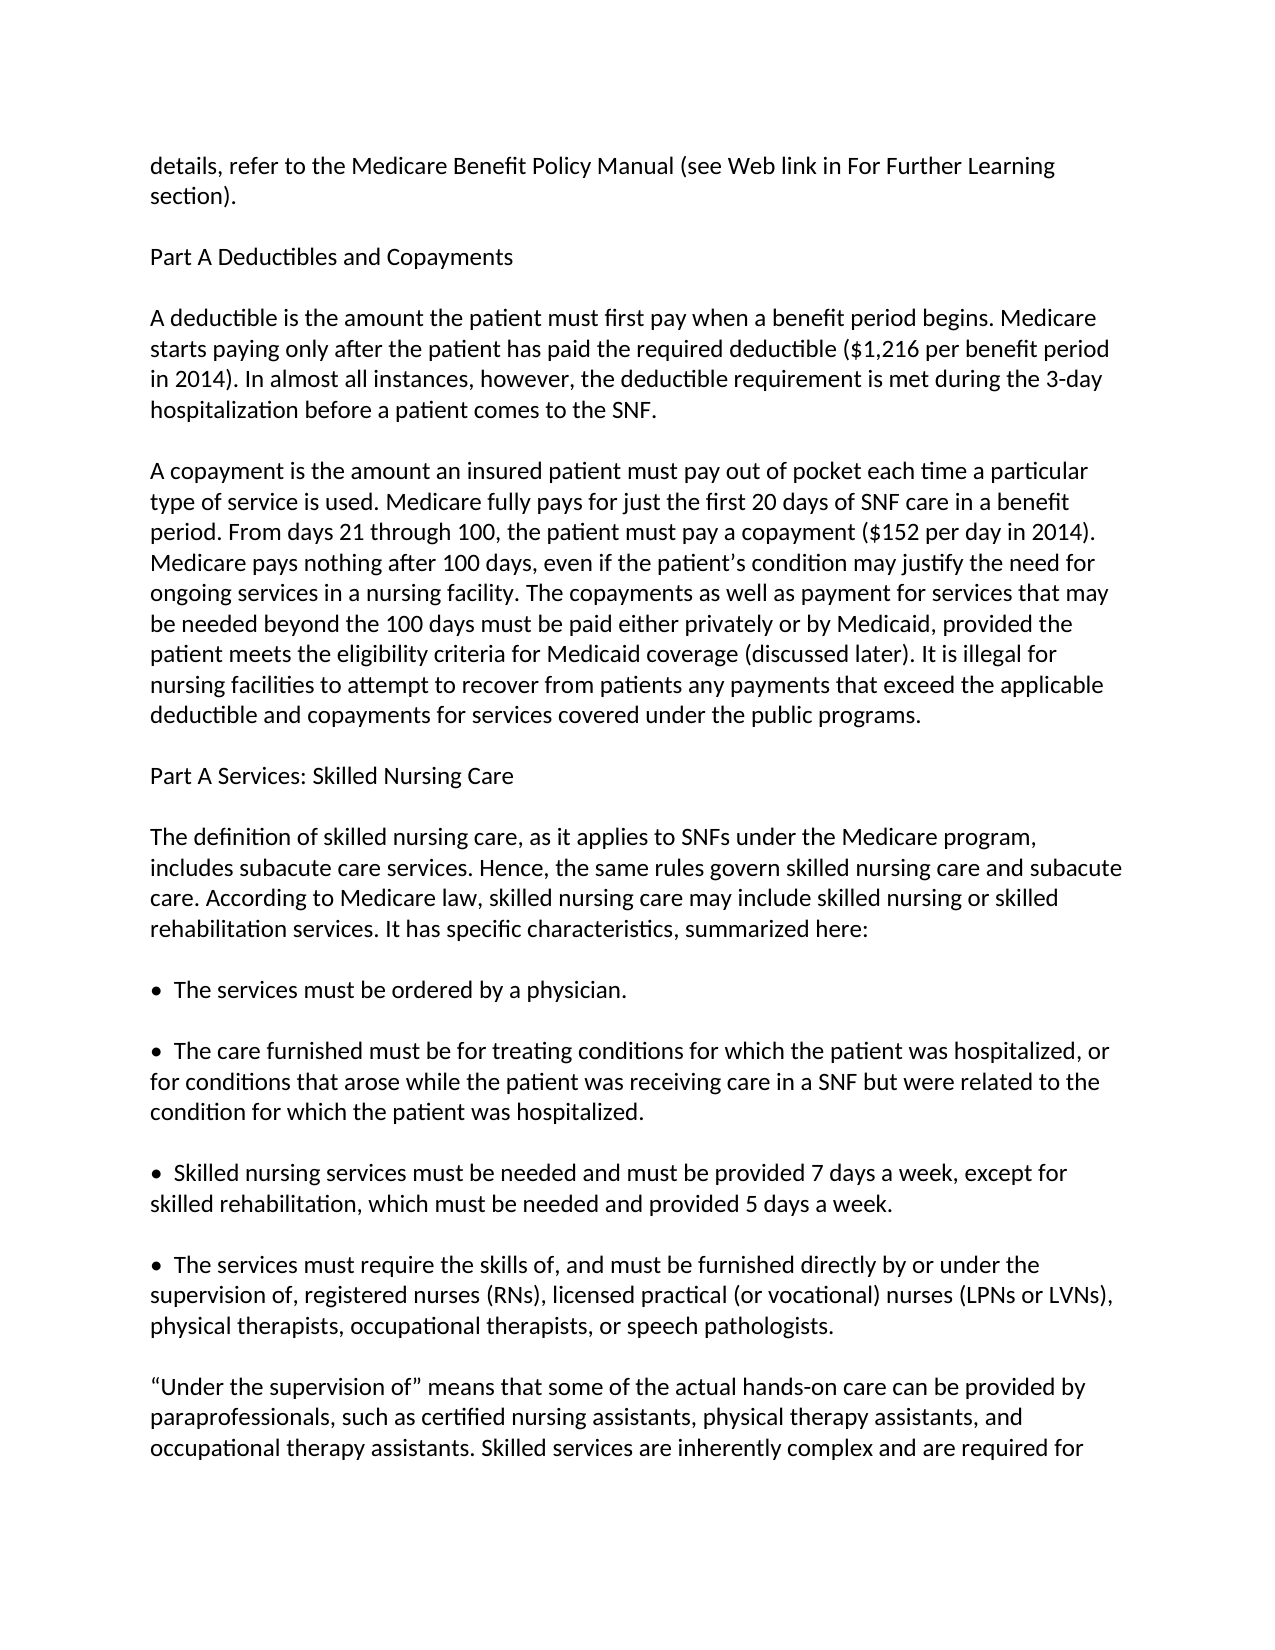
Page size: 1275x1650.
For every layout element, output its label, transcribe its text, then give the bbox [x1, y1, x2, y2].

text • The care furnished must be for treating conditions for which the patient was hospitalized, or for conditions that arose while the patient was receiving care in a SNF but were related to the condition for which the patient was hospitalized. [150, 1035, 1125, 1127]
text • The services must require the skills of, and must be furnished directly by or under the supervision of, registered nurses (RNs), licensed practical (or vocational) nurses (LPNs or LVNs), physical therapists, occupational therapists, or speech pathologists. [150, 1249, 1125, 1340]
text The definition of skilled nursing care, as it applies to SNFs under the Medicare program, includes subacute care services. Hence, the same rules govern skilled nursing care and subacute care. According to Medicare law, skilled nursing care may include skilled nursing or skilled rehabilitation services. It has specific characteristics, summarized here: [150, 821, 1125, 943]
text • Skilled nursing services must be needed and must be provided 7 days a week, except for skilled rehabilitation, which must be needed and provided 5 days a week. [150, 1157, 1125, 1218]
text Part A Services: Skilled Nursing Care [150, 760, 1125, 791]
text Part A Deductibles and Copayments [150, 242, 1125, 272]
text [150, 1371, 1125, 1462]
text A deductible is the amount the patient must first pay when a benefit period begins. Medicare starts paying only after the patient has paid the required deductible ($1,216 per benefit period in 2014). In almost all instances, however, the deductible requirement is met during the 3-day hospitalization before a patient comes to the SNF. [150, 303, 1125, 425]
text • The services must be ordered by a physician. [150, 974, 1125, 1004]
text A copayment is the amount an insured patient must pay out of pocket each time a particular type of service is used. Medicare fully pays for just the first 20 days of SNF care in a benefit period. From days 21 through 100, the patient must pay a copayment ($152 per day in 2014). Medicare pays nothing after 100 days, even if the patient’s condition may justify the need for ongoing services in a nursing facility. The copayments as well as payment for services that may be needed beyond the 100 days must be paid either privately or by Medicaid, provided the patient meets the eligibility criteria for Medicaid coverage (discussed later). It is illegal for nursing facilities to attempt to recover from patients any payments that exceed the applicable deductible and copayments for services covered under the public programs. [150, 455, 1125, 730]
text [150, 150, 1125, 211]
